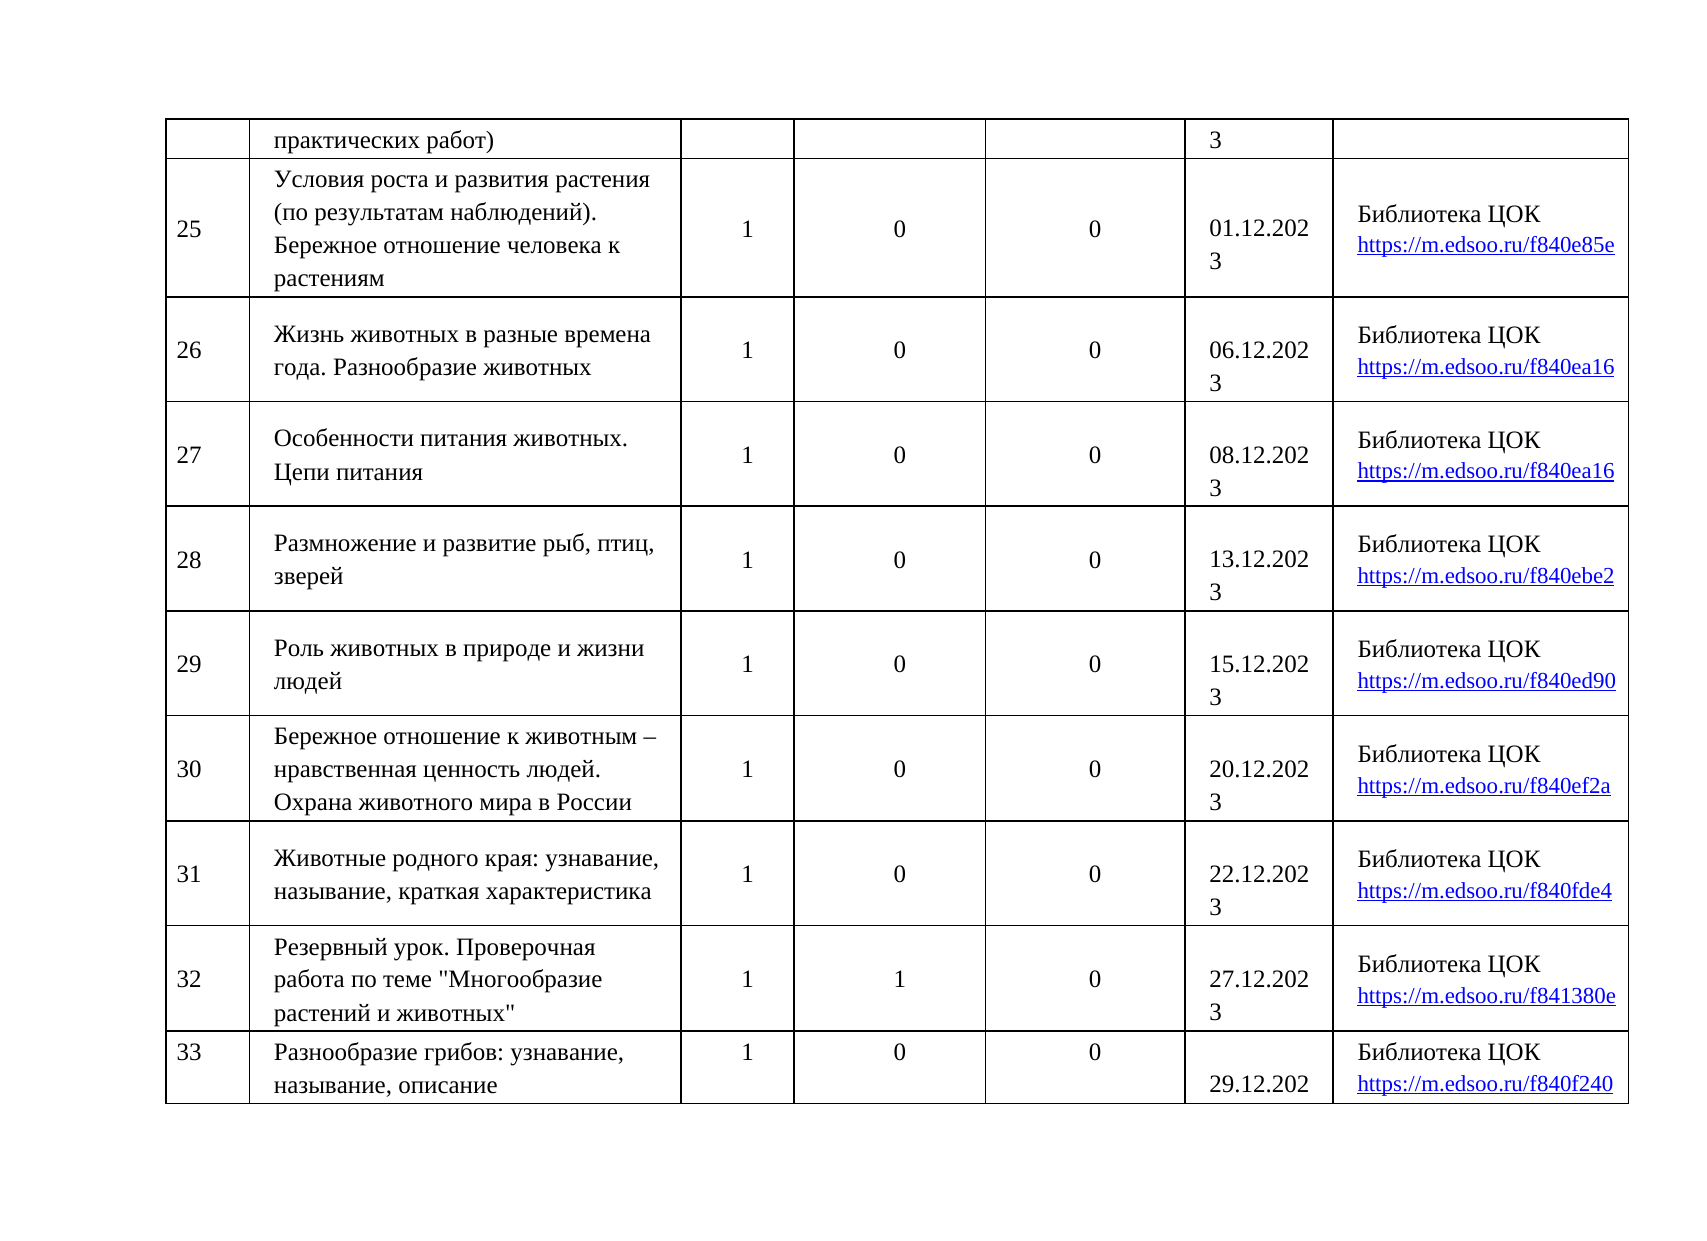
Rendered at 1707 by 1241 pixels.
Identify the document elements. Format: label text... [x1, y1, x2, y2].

table_cell 08.12.2023 [1186, 402, 1332, 505]
table_cell 0 [986, 612, 1184, 715]
table_cell 27.12.2023 [1186, 926, 1332, 1030]
table_cell Библиотека ЦОК https://m.edsoo.ru/f840ebe2 [1334, 507, 1628, 610]
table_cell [1334, 120, 1628, 157]
table_cell 1 [682, 1032, 793, 1103]
table_cell 29 [167, 612, 249, 715]
table_cell 1 [682, 120, 793, 157]
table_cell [1334, 1032, 1628, 1103]
table_cell 1 [682, 298, 793, 401]
table_cell Особенности питания животных. Цепи питания [250, 402, 680, 505]
table_cell Роль животных в природе и жизни людей [250, 612, 680, 715]
table_cell 26 [167, 298, 249, 401]
table_cell 01.12.2023 [1186, 159, 1332, 296]
table_cell 1 [682, 822, 793, 925]
table_cell 0 [795, 612, 985, 715]
table_cell 31 [167, 822, 249, 925]
table_cell 0 [795, 507, 985, 610]
table_cell 0 [986, 298, 1184, 401]
table_cell 13.12.2023 [1186, 507, 1332, 610]
table_cell Библиотека ЦОК https://m.edsoo.ru/f840ea16 [1334, 298, 1628, 401]
table_cell 0 [795, 716, 985, 820]
table_cell Библиотека ЦОК https://m.edsoo.ru/f841380e [1334, 926, 1628, 1030]
table_cell 1 [682, 402, 793, 505]
table_cell Библиотека ЦОК https://m.edsoo.ru/f840ed90 [1334, 612, 1628, 715]
table_cell 0 [986, 507, 1184, 610]
table_cell 0 [795, 298, 985, 401]
table_cell Жизнь животных в разные времена года. Разнообразие животных [250, 298, 680, 401]
table_cell 06.12.2023 [1186, 298, 1332, 401]
table_cell Бережное отношение к животным – нравственная ценность людей. Охрана животного мира в России [250, 716, 680, 820]
table_cell Животные родного края: узнавание, называние, краткая характеристика [250, 822, 680, 925]
table_cell Библиотека ЦОК https://m.edsoo.ru/f840ea16 [1334, 402, 1628, 505]
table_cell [250, 1032, 680, 1103]
table_cell Резервный урок. Проверочная работа по теме "Многообразие растений и животных" [250, 926, 680, 1030]
table_cell 0 [986, 159, 1184, 296]
table_cell 33 [167, 1032, 249, 1103]
table_cell 1 [682, 612, 793, 715]
table_cell 27 [167, 402, 249, 505]
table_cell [250, 120, 680, 157]
table_cell 30 [167, 716, 249, 820]
table_cell 22.12.2023 [1186, 822, 1332, 925]
table_cell 24 [167, 120, 249, 157]
table_cell 20.12.2023 [1186, 716, 1332, 820]
table_cell Условия роста и развития растения (по результатам наблюдений). Бережное отношение человека к растениям [250, 159, 680, 296]
table_cell 25 [167, 159, 249, 296]
table_cell 1 [682, 926, 793, 1030]
table_cell 1 [682, 159, 793, 296]
table_cell 29.11.2023 [1186, 120, 1332, 157]
table_cell Размножение и развитие рыб, птиц, зверей [250, 507, 680, 610]
table_cell Библиотека ЦОК https://m.edsoo.ru/f840e85e [1334, 159, 1628, 296]
table_cell 0 [795, 1032, 985, 1103]
table_cell 0 [986, 716, 1184, 820]
table_cell 0 [795, 822, 985, 925]
table_cell 0 [986, 822, 1184, 925]
table_cell 1 [682, 716, 793, 820]
table_cell 0 [795, 120, 985, 157]
table_cell 1 [795, 926, 985, 1030]
table_cell 28 [167, 507, 249, 610]
table_cell 15.12.2023 [1186, 612, 1332, 715]
table_cell 0 [986, 402, 1184, 505]
table_cell 32 [167, 926, 249, 1030]
table_cell Библиотека ЦОК https://m.edsoo.ru/f840ef2a [1334, 716, 1628, 820]
table_cell 0 [795, 402, 985, 505]
table_cell 1 [682, 507, 793, 610]
table_cell 29.12.2023 [1186, 1032, 1332, 1103]
table_cell 0 [795, 159, 985, 296]
table_cell 1 [986, 120, 1184, 157]
table_cell 0 [986, 926, 1184, 1030]
table_cell 0 [986, 1032, 1184, 1103]
table_cell Библиотека ЦОК https://m.edsoo.ru/f840fde4 [1334, 822, 1628, 925]
